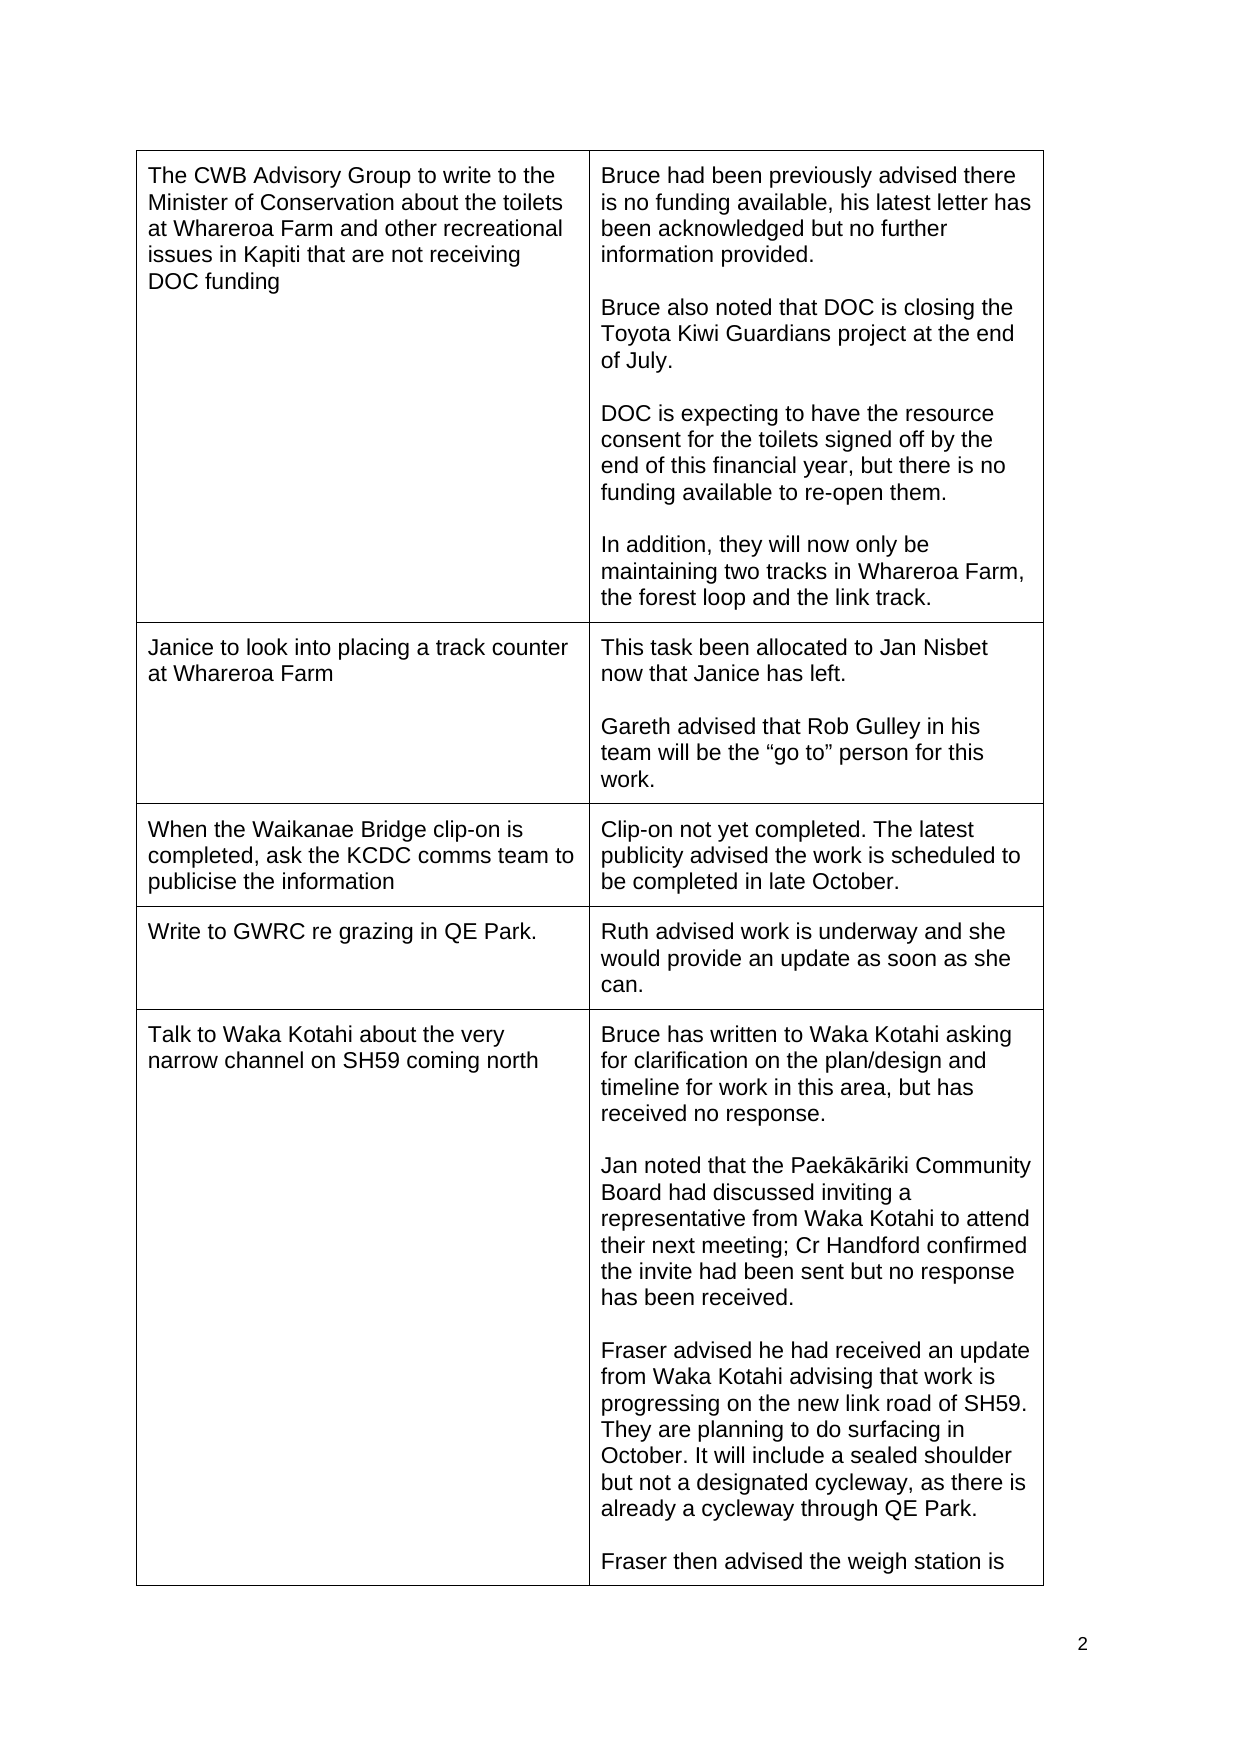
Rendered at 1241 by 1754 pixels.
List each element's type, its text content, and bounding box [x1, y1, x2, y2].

table_cell Bruce had been previously advised there is no funding available, his latest letter has been acknowledged but no further information provided. Bruce also noted that DOC is closing the Toyota Kiwi Guardians project at the end of July. DOC is expecting to have the resource consent for the toilets signed off by the end of this financial year, but there is no funding available to re-open them. In addition, they will now only be maintaining two tracks in Whareroa Farm, the forest loop and the link track. [590, 151, 1043, 622]
table_cell The CWB Advisory Group to write to the Minister of Conservation about the toilets at Whareroa Farm and other recreational issues in Kapiti that are not receiving DOC funding [137, 151, 589, 622]
table_cell When the Waikanae Bridge clip-on is completed, ask the KCDC comms team to publicise the information [137, 804, 589, 906]
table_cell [590, 1010, 1043, 1585]
table_cell This task been allocated to Jan Nisbet now that Janice has left. Gareth advised that Rob Gulley in his team will be the “go to” person for this work. [590, 623, 1043, 803]
table_cell Janice to look into placing a track counter at Whareroa Farm [137, 623, 589, 803]
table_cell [137, 1010, 589, 1585]
table_cell Ruth advised work is underway and she would provide an update as soon as she can. [590, 907, 1043, 1008]
table_cell Write to GWRC re grazing in QE Park. [137, 907, 589, 1008]
table_cell Clip-on not yet completed. The latest publicity advised the work is scheduled to be completed in late October. [590, 804, 1043, 906]
